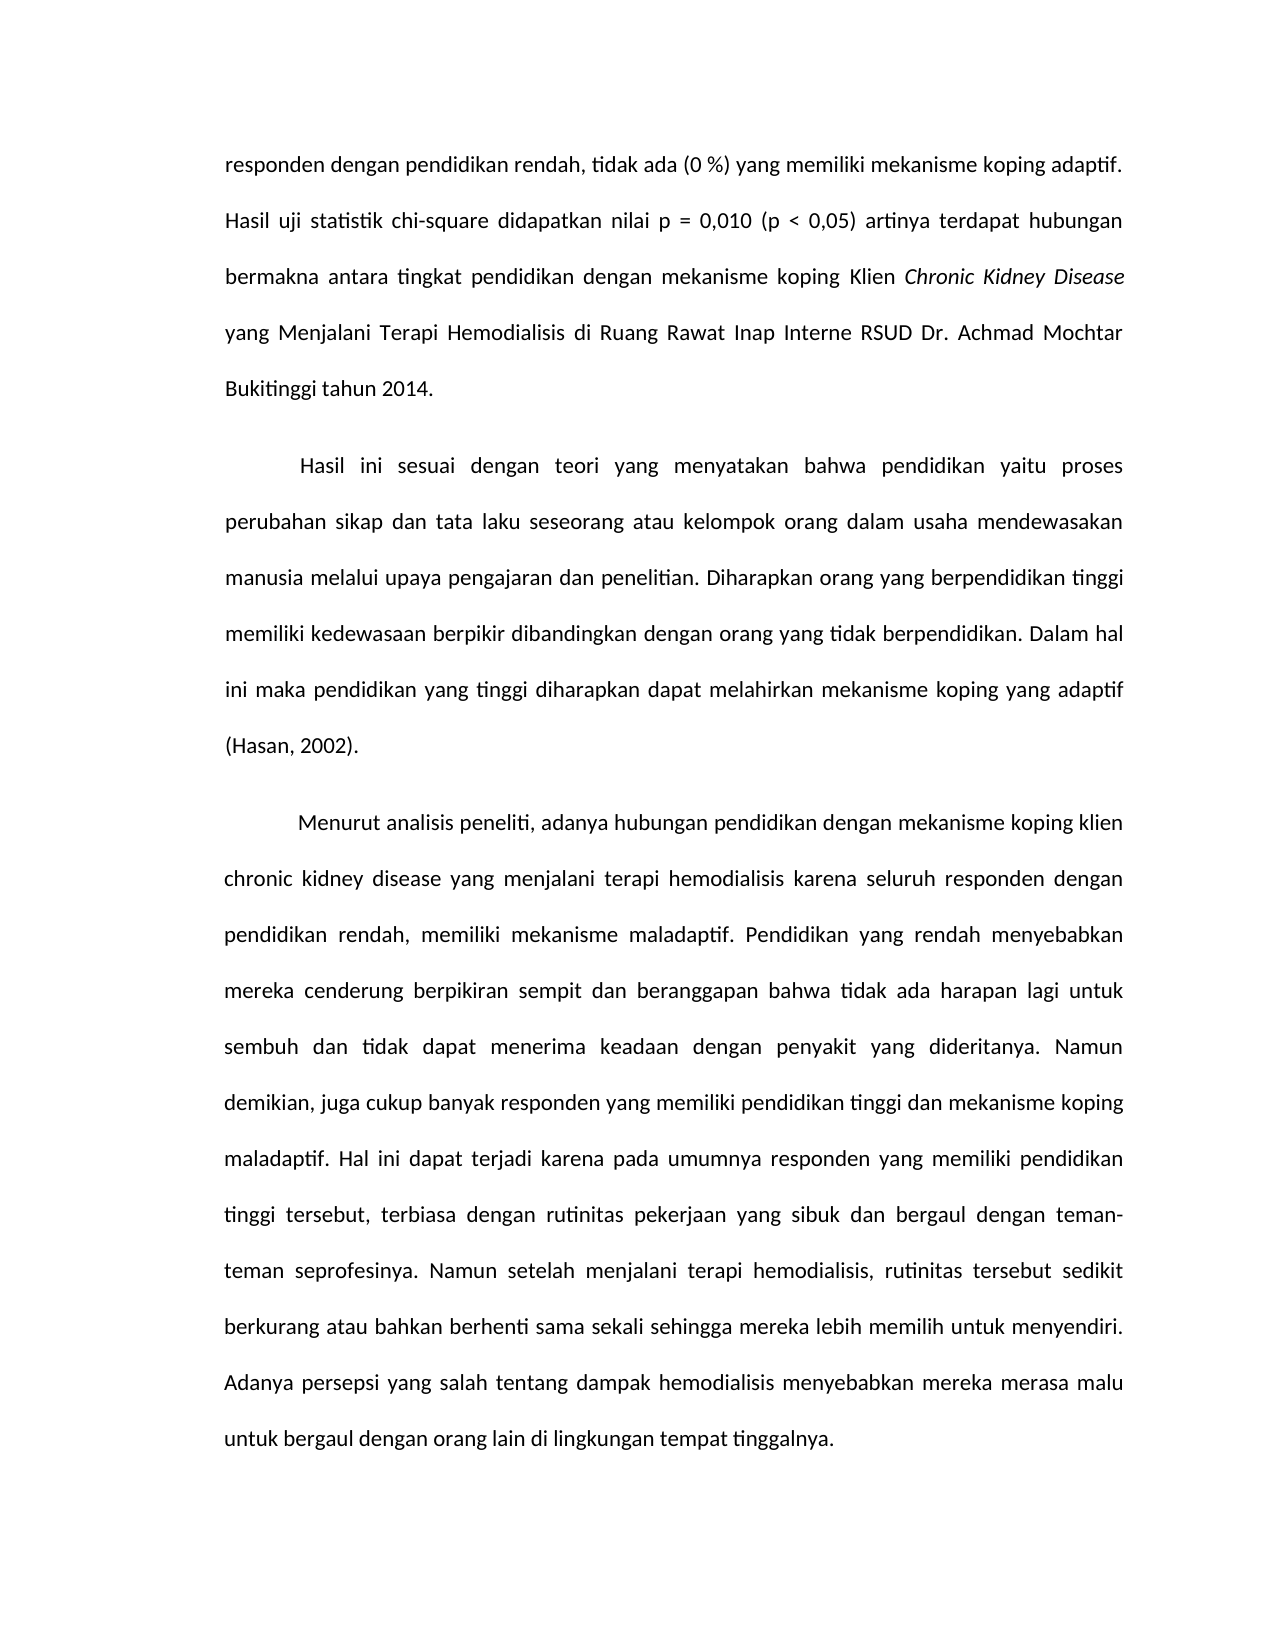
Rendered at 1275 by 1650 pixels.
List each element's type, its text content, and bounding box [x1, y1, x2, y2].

text Menurut analisis peneliti, adanya hubungan pendidikan dengan mekanisme koping klien chronic kidney disease yang menjalani terapi hemodialisis karena seluruh responden dengan pendidikan rendah, memiliki mekanisme maladaptif. Pendidikan yang rendah menyebabkan mereka cenderung berpikiran sempit dan beranggapan bahwa tidak ada harapan lagi untuk sembuh dan tidak dapat menerima keadaan dengan penyakit yang dideritanya. Namun demikian, juga cukup banyak responden yang memiliki pendidikan tinggi dan mekanisme koping maladaptif. Hal ini dapat terjadi karena pada umumnya responden yang memiliki pendidikan tinggi tersebut, terbiasa dengan rutinitas pekerjaan yang sibuk dan bergaul dengan teman-teman seprofesinya. Namun setelah menjalani terapi hemodialisis, rutinitas tersebut sedikit berkurang atau bahkan berhenti sama sekali sehingga mereka lebih memilih untuk menyendiri. Adanya persepsi yang salah tentang dampak hemodialisis menyebabkan mereka merasa malu untuk bergaul dengan orang lain di lingkungan tempat tinggalnya. [224, 808, 1125, 1453]
text Hasil ini sesuai dengan teori yang menyatakan bahwa pendidikan yaitu proses perubahan sikap dan tata laku seseorang atau kelompok orang dalam usaha mendewasakan manusia melalui upaya pengajaran dan penelitian. Diharapkan orang yang berpendidikan tinggi memiliki kedewasaan berpikir dibandingkan dengan orang yang tidak berpendidikan. Dalam hal ini maka pendidikan yang tinggi diharapkan dapat melahirkan mekanisme koping yang adaptif (Hasan, 2002). [225, 451, 1125, 759]
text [225, 150, 1125, 402]
